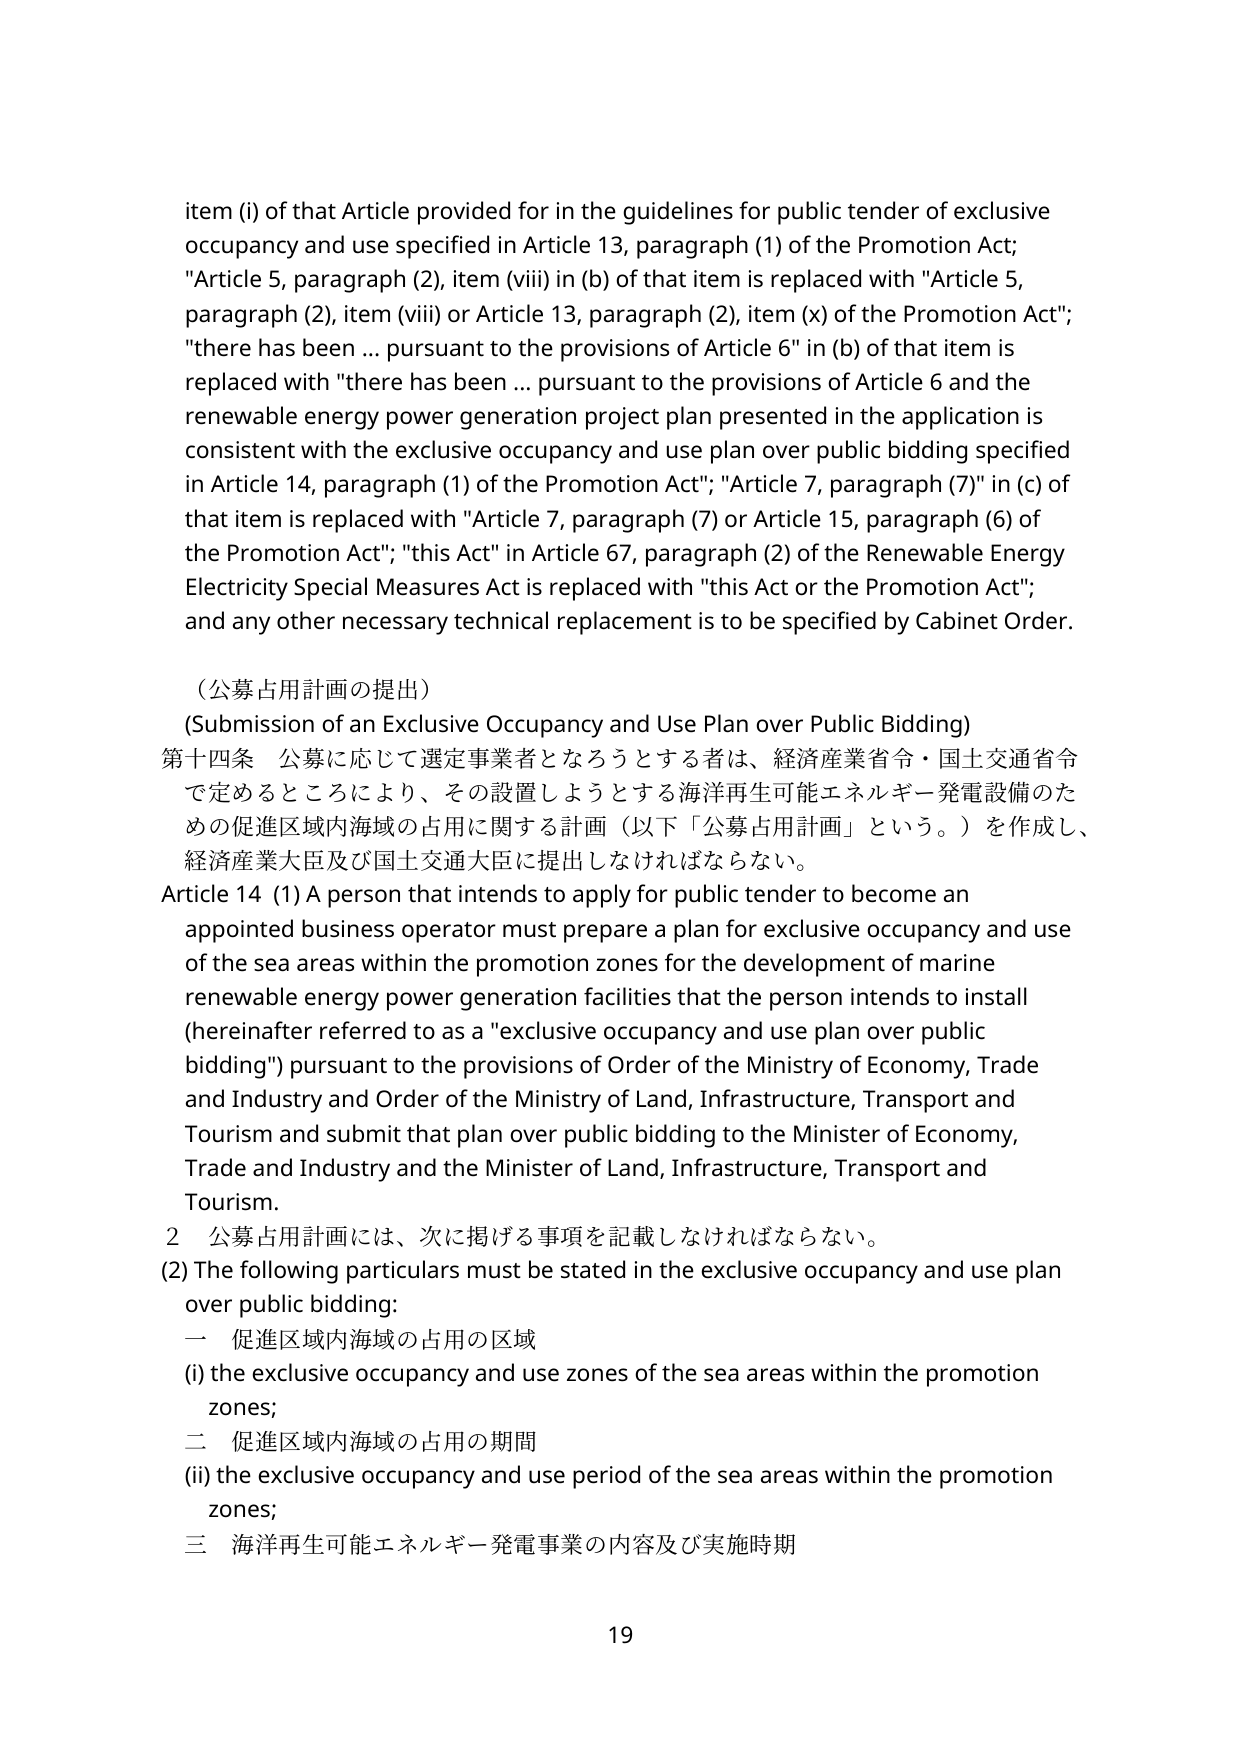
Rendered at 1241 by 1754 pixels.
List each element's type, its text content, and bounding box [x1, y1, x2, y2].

text 三 海洋再生可能エネルギー発電事業の内容及び実施時期 [184, 1526, 1079, 1560]
text ２ 公募占用計画には、次に掲げる事項を記載しなければならない。 [161, 1219, 1079, 1253]
text 第十四条 公募に応じて選定事業者となろうとする者は、経済産業省令・国土交通省令で定めるところにより、その設置しようとする海洋再生可能エネルギー発電設備のための促進区域内海域の占用に関する計画（以下「公募占用計画」という。）を作成し、経済産業大臣及び国土交通大臣に提出しなければならない。 [161, 740, 1079, 877]
text (2) The following particulars must be stated in the exclusive occupancy and use plan over public bidding: [161, 1253, 1079, 1321]
text (i) the exclusive occupancy and use zones of the sea areas within the promotion zones; [184, 1355, 1079, 1424]
text 一 促進区域内海域の占用の区域 [184, 1321, 1079, 1355]
text （公募占用計画の提出） [184, 672, 1079, 706]
text (Submission of an Exclusive Occupancy and Use Plan over Public Bidding) [184, 706, 1079, 740]
text 二 促進区域内海域の占用の期間 [184, 1424, 1079, 1458]
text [161, 194, 1079, 638]
text (ii) the exclusive occupancy and use period of the sea areas within the promotion zones; [184, 1458, 1079, 1526]
text Article 14 (1) A person that intends to apply for public tender to become an appointed business operator must prepare a plan for exclusive occupancy and use of the sea areas within the promotion zones for the development of marine renewable energy power generation facilities that the person intends to install (hereinafter referred to as a "exclusive occupancy and use plan over public bidding") pursuant to the provisions of Order of the Ministry of Economy, Trade and Industry and Order of the Ministry of Land, Infrastructure, Transport and Tourism and submit that plan over public bidding to the Minister of Economy, Trade and Industry and the Minister of Land, Infrastructure, Transport and Tourism. [161, 877, 1079, 1219]
